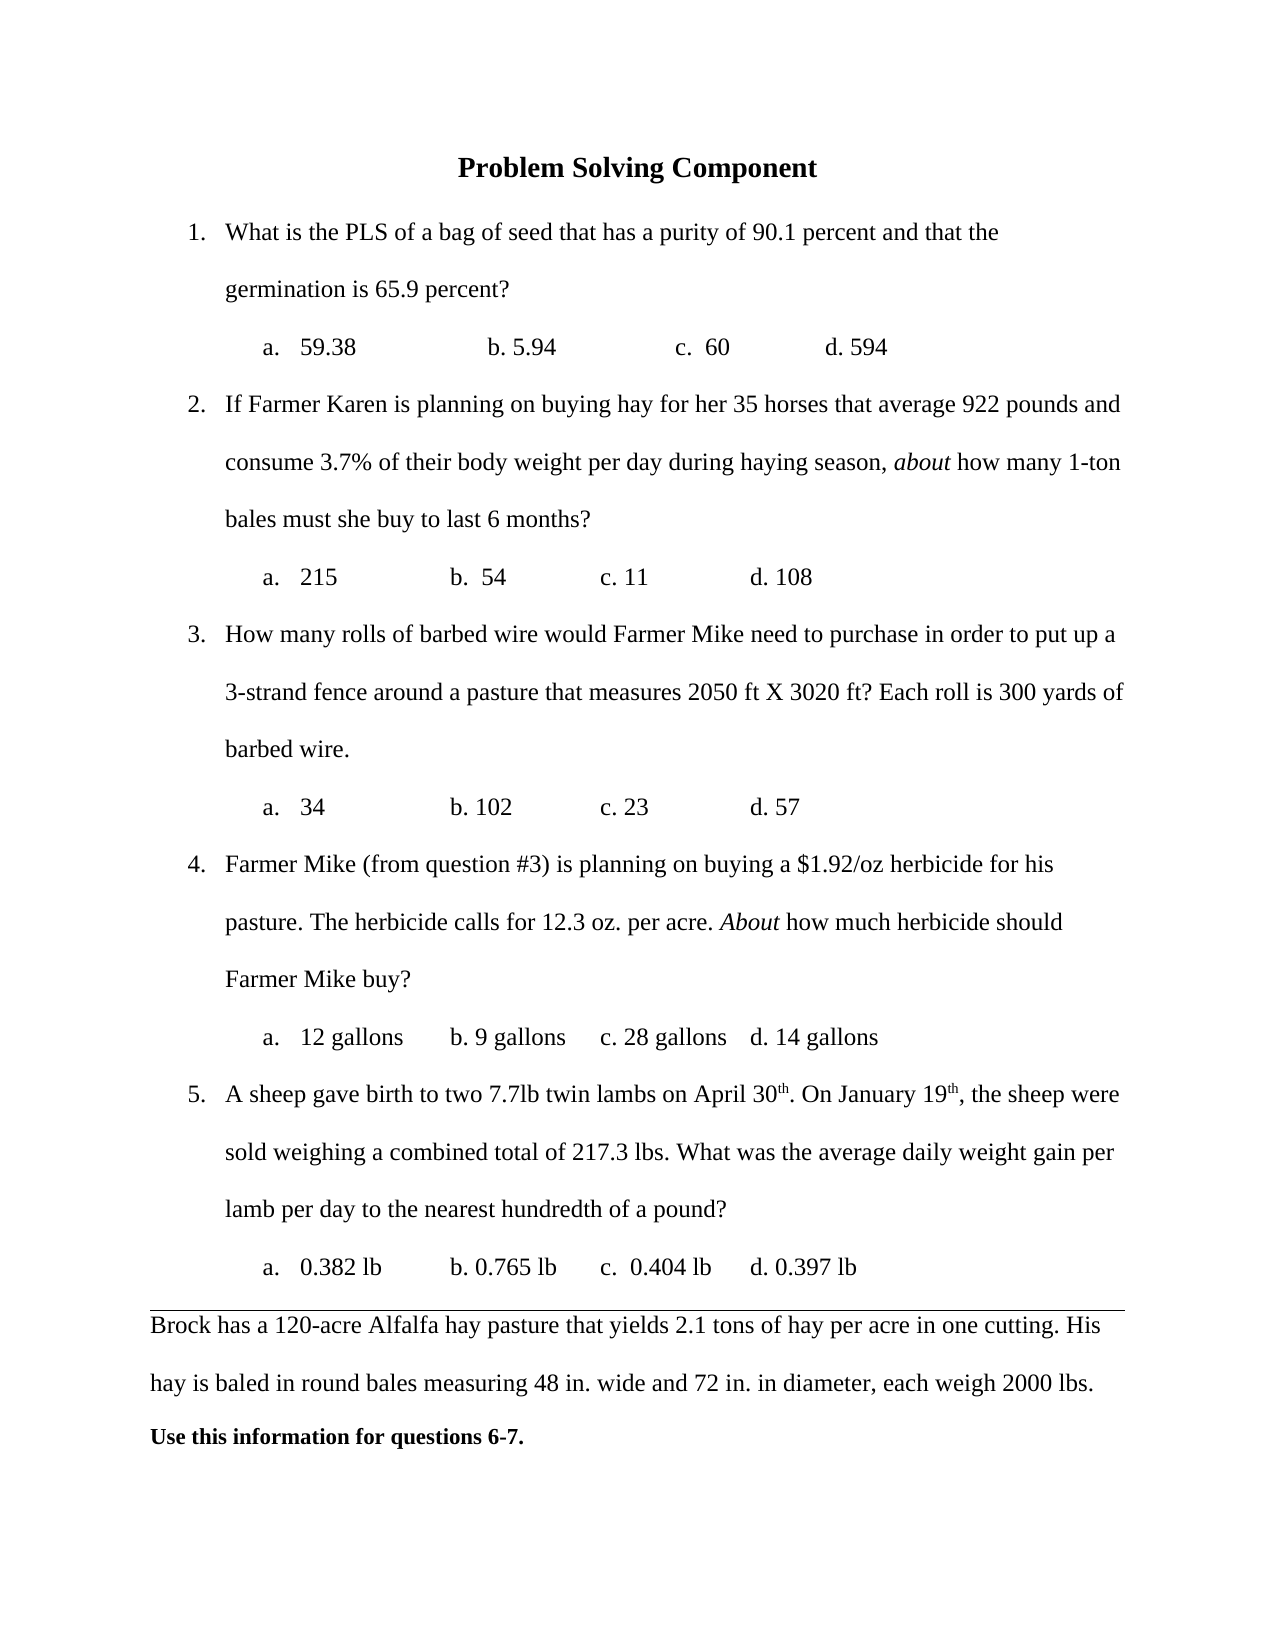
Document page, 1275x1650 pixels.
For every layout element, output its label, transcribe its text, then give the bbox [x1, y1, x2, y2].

list How many rolls of barbed wire would Farmer Mike need to purchase in order to put up a 3-strand fence around a pasture that measures 2050 ft X 3020 ft? Each roll is 300 yards of barbed wire. [187, 619, 1125, 763]
text Problem Solving Component [150, 150, 1125, 183]
text Brock has a 120-acre Alfalfa hay pasture that yields 2.1 tons of hay per acre in one cutting. His hay is baled in round bales measuring 48 in. wide and 72 in. in diameter, each weigh 2000 lbs. Use this information for questions 6-7. [150, 1311, 1125, 1449]
list 34 b. 102 c. 23 d. 57 [262, 792, 1125, 821]
list 59.38 b. 5.94 c. 60 d. 594 [262, 332, 1125, 361]
list If Farmer Karen is planning on buying hay for her 35 horses that average 922 pounds and consume 3.7% of their body weight per day during haying season, about how many 1-ton bales must she buy to last 6 months? [187, 389, 1125, 533]
list A sheep gave birth to two 7.7lb twin lambs on April 30th. On January 19th, the sheep were sold weighing a combined total of 217.3 lbs. What was the average daily weight gain per lamb per day to the nearest hundredth of a pound? [187, 1079, 1125, 1223]
list What is the PLS of a bag of seed that has a purity of 90.1 percent and that the germination is 65.9 percent? [187, 217, 1125, 303]
list 215 b. 54 c. 11 d. 108 [262, 562, 1125, 591]
list Farmer Mike (from question #3) is planning on buying a $1.92/oz herbicide for his pasture. The herbicide calls for 12.3 oz. per acre. About how much herbicide should Farmer Mike buy? [187, 849, 1125, 993]
list 0.382 lb b. 0.765 lb c. 0.404 lb d. 0.397 lb [262, 1252, 1125, 1281]
list 12 gallons b. 9 gallons c. 28 gallons d. 14 gallons [262, 1022, 1125, 1051]
